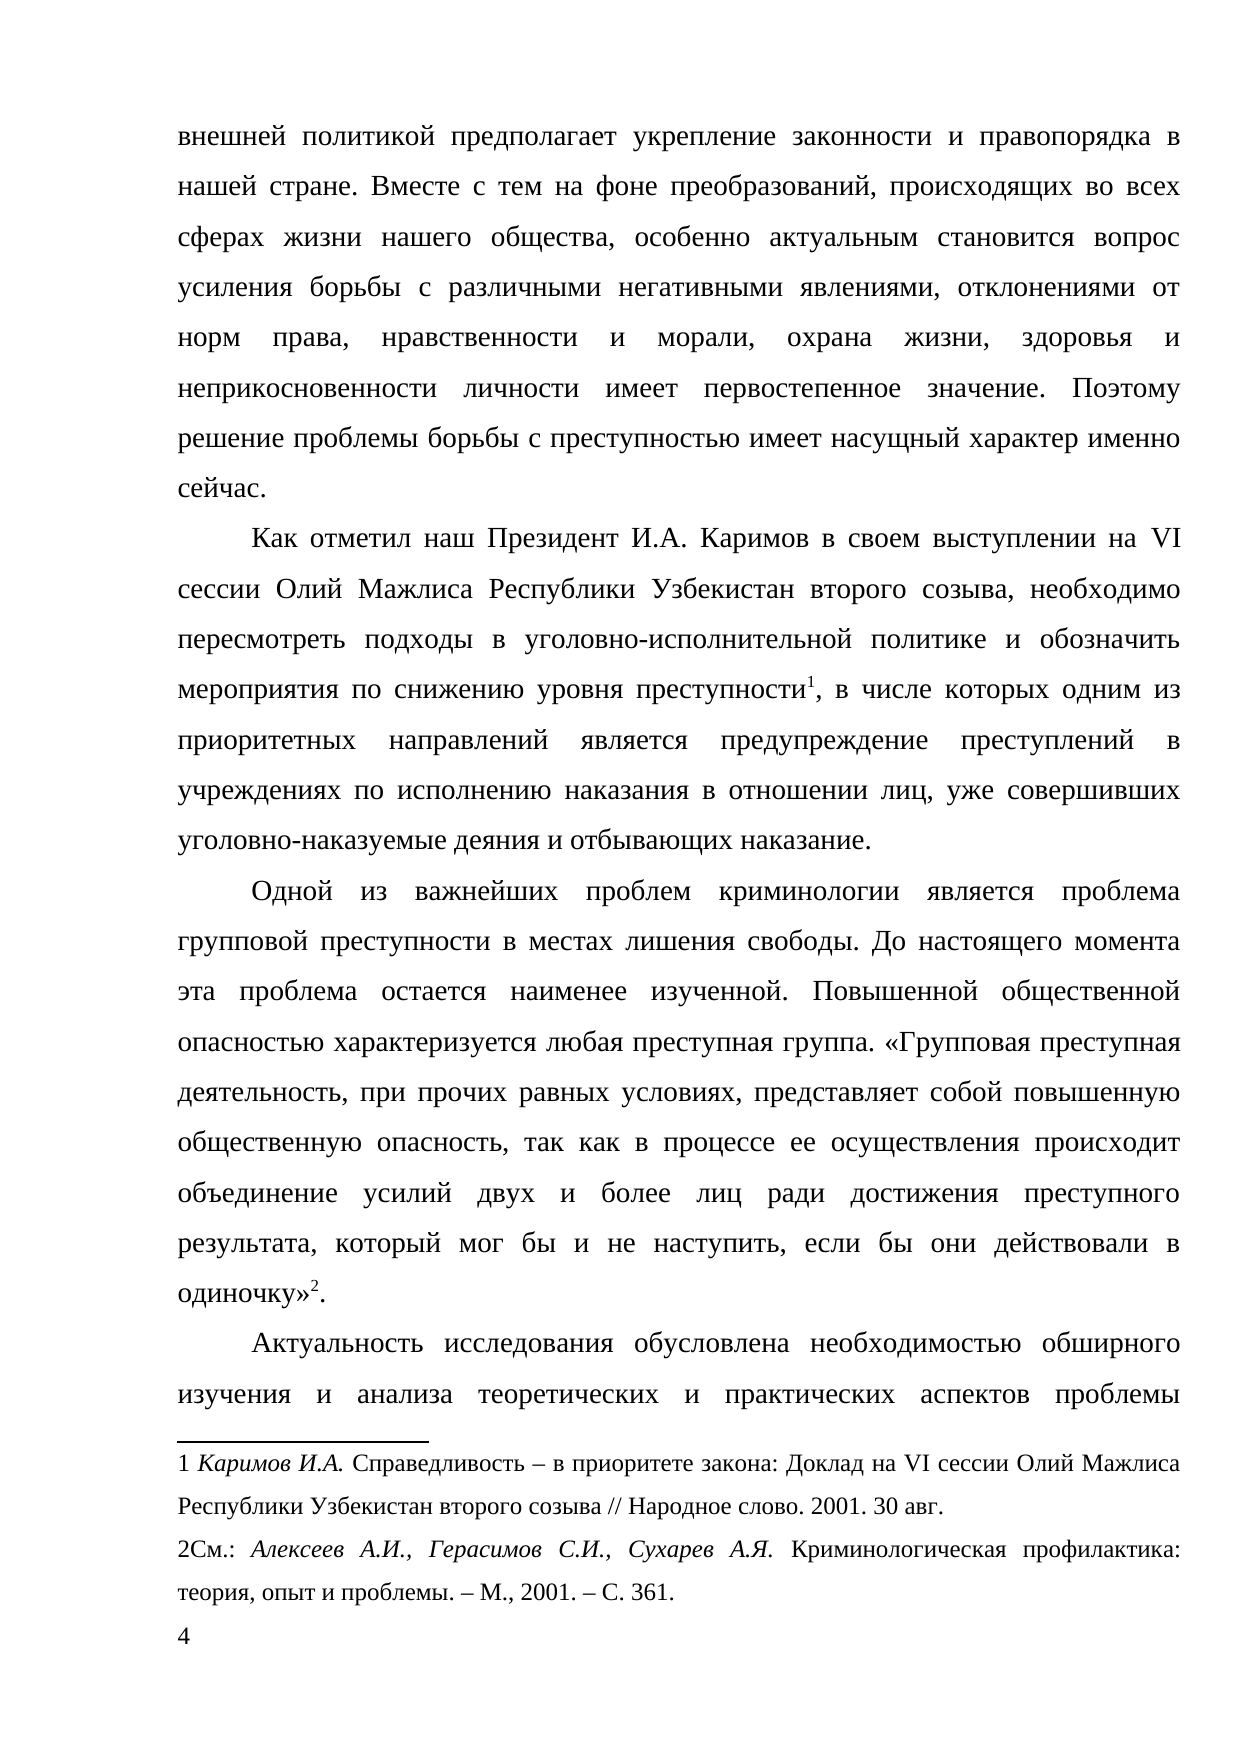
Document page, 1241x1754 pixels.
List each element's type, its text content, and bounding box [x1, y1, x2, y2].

text Одной из важнейших проблем криминологии является проблема групповой преступности в местах лишения свободы. До настоящего момента эта проблема остается наименее изученной. Повышенной общественной опасностью характеризуется любая преступная группа. «Групповая преступная деятельность, при прочих равных условиях, представляет собой повышенную общественную опасность, так как в процессе ее осуществления происходит объединение усилий двух и более лиц ради достижения преступного результата, который мог бы и не наступить, если бы они действовали в одиночку». [177, 873, 1181, 1309]
text Как отметил наш Президент И.А. Каримов в своем выступлении на VI сессии Олий Мажлиса Республики Узбекистан второго созыва, необходимо пересмотреть подходы в уголовно-исполнительной политике и обозначить мероприятия по снижению уровня преступности, в числе которых одним из приоритетных направлений является предупреждение преступлений в учреждениях по исполнению наказания в отношении лиц, уже совершивших уголовно-наказуемые деяния и отбывающих наказание. [177, 521, 1181, 856]
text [177, 118, 1181, 504]
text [177, 1326, 1181, 1409]
